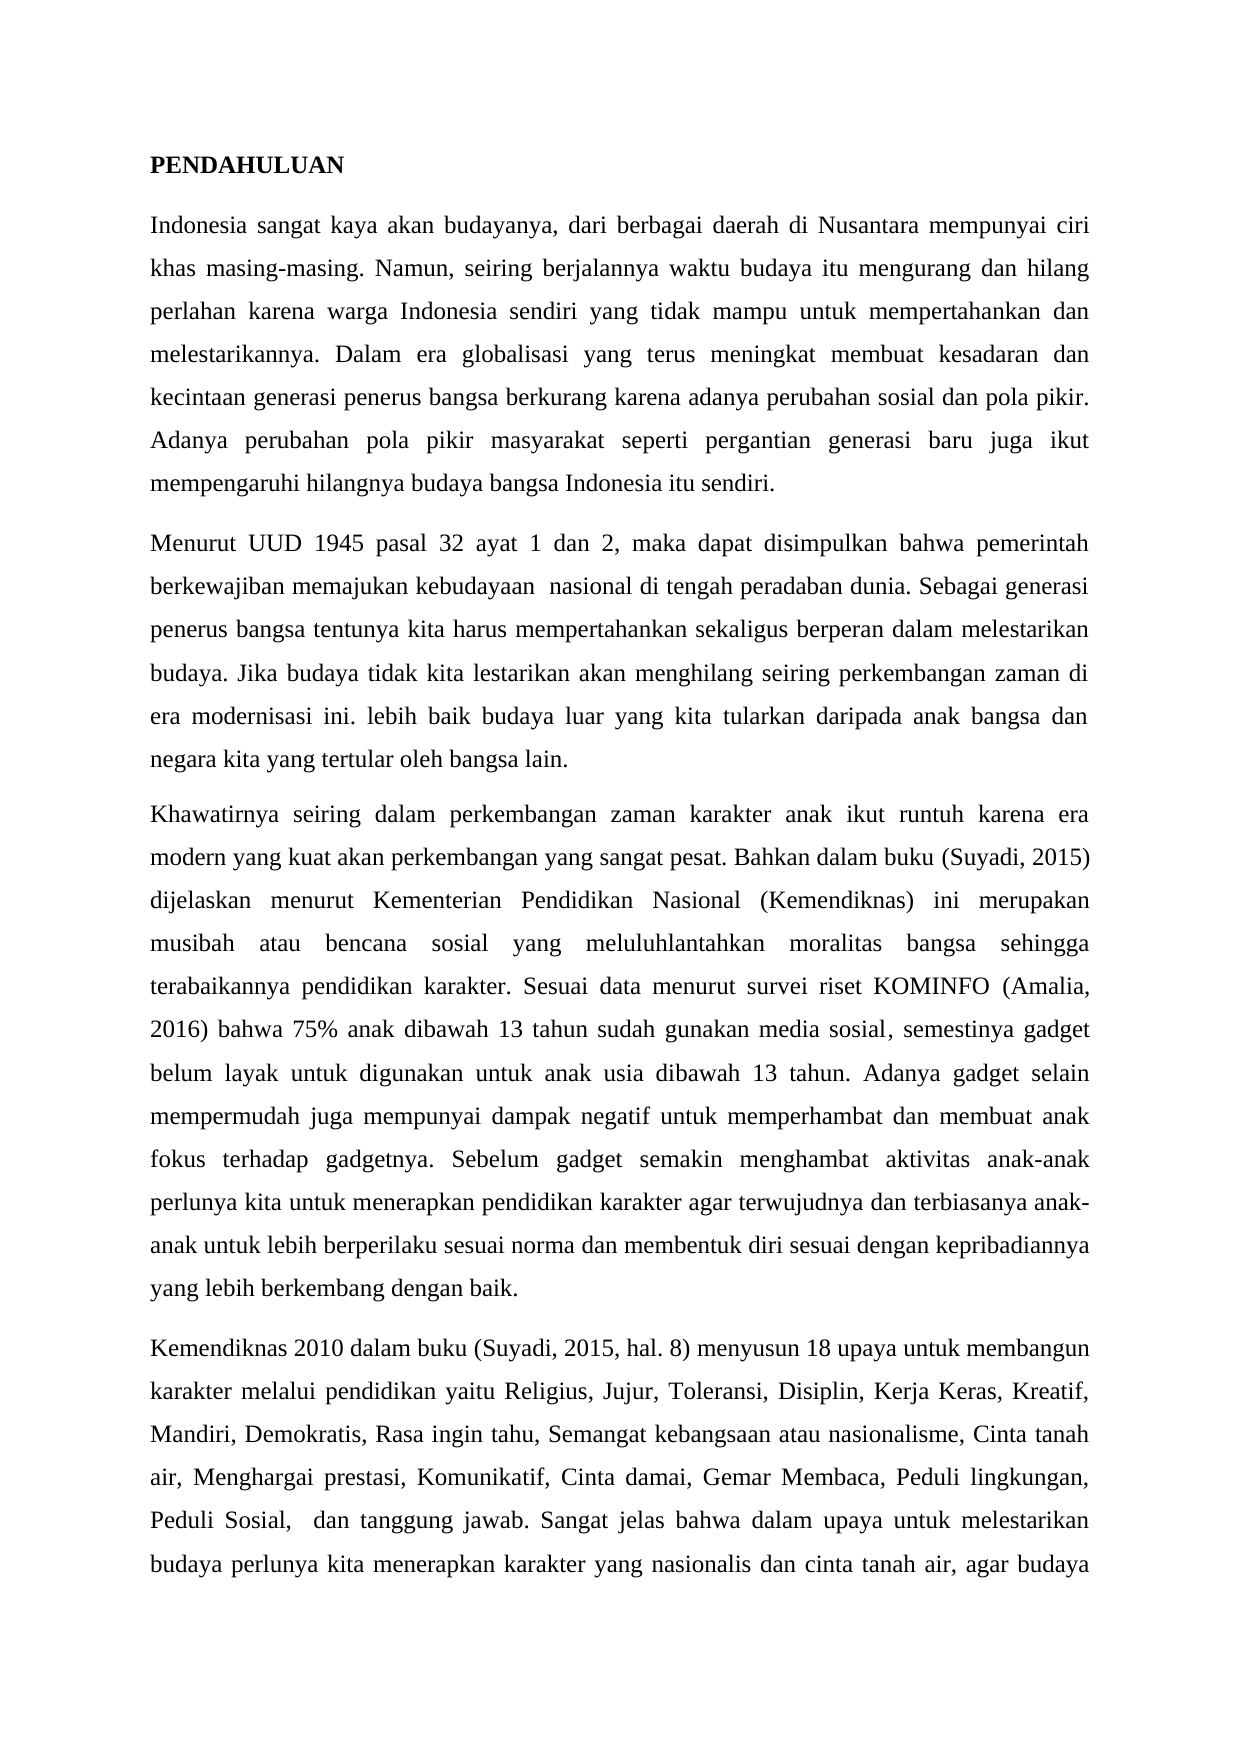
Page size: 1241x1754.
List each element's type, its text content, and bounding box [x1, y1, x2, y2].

text Khawatirnya seiring dalam perkembangan zaman karakter anak ikut runtuh karena era modern yang kuat akan perkembangan yang sangat pesat. Bahkan dalam buku dijelaskan menurut Kementerian Pendidikan Nasional (Kemendiknas) ini merupakan musibah atau bencana sosial yang meluluhlantahkan moralitas bangsa sehingga terabaikannya pendidikan karakter. Sesuai data menurut survei riset KOMINFO bahwa 75% anak dibawah 13 tahun sudah gunakan media sosial, semestinya gadget belum layak untuk digunakan untuk anak usia dibawah 13 tahun. Adanya gadget selain mempermudah juga mempunyai dampak negatif untuk memperhambat dan membuat anak fokus terhadap gadgetnya. Sebelum gadget semakin menghambat aktivitas anak-anak perlunya kita untuk menerapkan pendidikan karakter agar terwujudnya dan terbiasanya anak-anak untuk lebih berperilaku sesuai norma dan membentuk diri sesuai dengan kepribadiannya yang lebih berkembang dengan baik. [150, 799, 1090, 1302]
text PENDAHULUAN [150, 150, 1090, 179]
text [150, 1333, 1090, 1577]
text Indonesia sangat kaya akan budayanya, dari berbagai daerah di Nusantara mempunyai ciri khas masing-masing. Namun, seiring berjalannya waktu budaya itu mengurang dan hilang perlahan karena warga Indonesia sendiri yang tidak mampu untuk mempertahankan dan melestarikannya. Dalam era globalisasi yang terus meningkat membuat kesadaran dan kecintaan generasi penerus bangsa berkurang karena adanya perubahan sosial dan pola pikir. Adanya perubahan pola pikir masyarakat seperti pergantian generasi baru juga ikut mempengaruhi hilangnya budaya bangsa Indonesia itu sendiri. [150, 210, 1090, 497]
text Menurut UUD 1945 pasal 32 ayat 1 dan 2, maka dapat disimpulkan bahwa pemerintah berkewajiban memajukan kebudayaan nasional di tengah peradaban dunia. Sebagai generasi penerus bangsa tentunya kita harus mempertahankan sekaligus berperan dalam melestarikan budaya. Jika budaya tidak kita lestarikan akan menghilang seiring perkembangan zaman di era modernisasi ini. lebih baik budaya luar yang kita tularkan daripada anak bangsa dan negara kita yang tertular oleh bangsa lain. [150, 528, 1089, 773]
